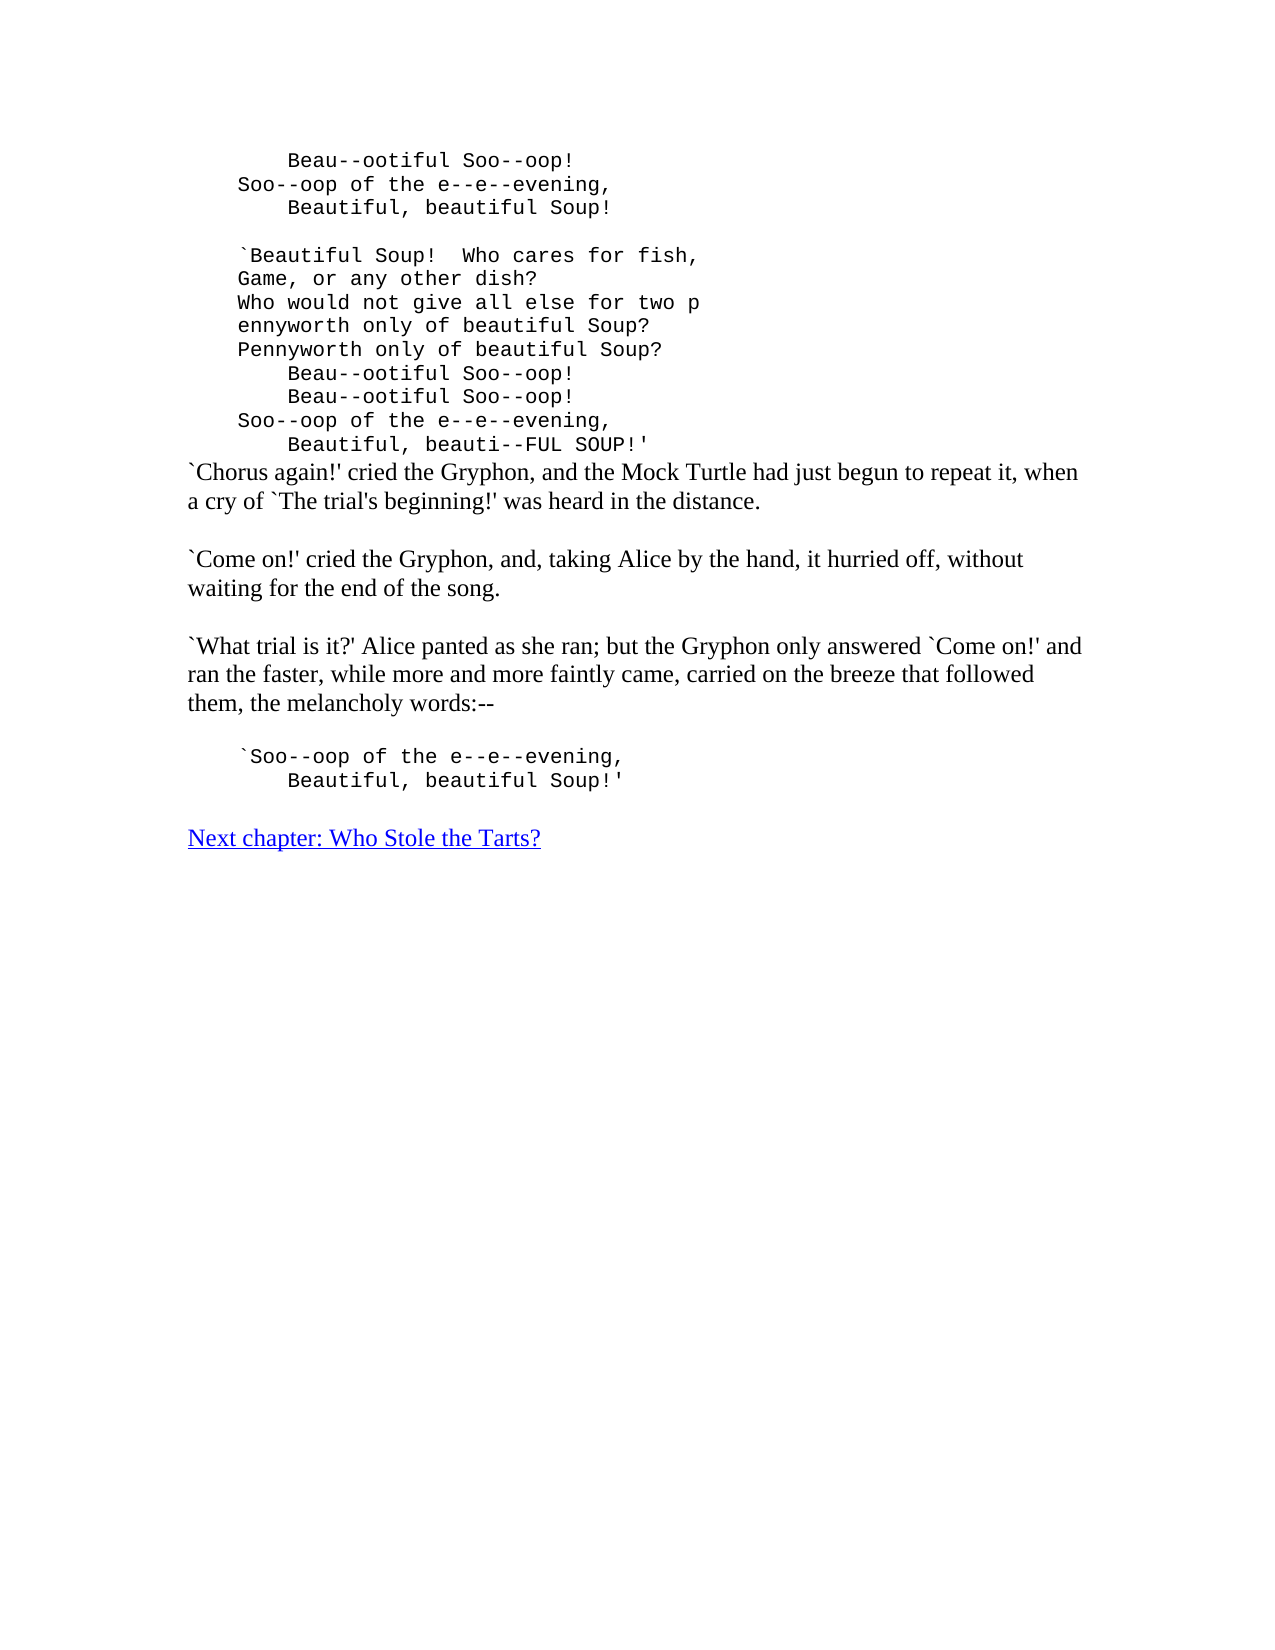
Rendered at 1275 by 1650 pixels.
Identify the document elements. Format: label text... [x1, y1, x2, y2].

text ennyworth only of beautiful Soup? [187, 316, 1087, 339]
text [187, 150, 1087, 174]
text `What trial is it?' Alice panted as she ran; but the Gryphon only answered `Come on!' and ran the faster, while more and more faintly came, carried on the breeze that followed them, the melancholy words:-- [187, 631, 1087, 717]
text Soo--oop of the e--e--evening, [187, 410, 1087, 434]
text Beautiful, beautiful Soup! [187, 197, 1087, 221]
text Beau--ootiful Soo--oop! [187, 386, 1087, 410]
text Game, or any other dish? [187, 268, 1087, 292]
text Beautiful, beautiful Soup!' [187, 770, 1087, 793]
text `Chorus again!' cried the Gryphon, and the Mock Turtle had just begun to repeat it, when a cry of `The trial's beginning!' was heard in the distance. [187, 457, 1087, 515]
text `Come on!' cried the Gryphon, and, taking Alice by the hand, it hurried off, without waiting for the end of the song. [187, 544, 1087, 602]
text Pennyworth only of beautiful Soup? [187, 339, 1087, 363]
text Beau--ootiful Soo--oop! [187, 363, 1087, 386]
text `Soo--oop of the e--e--evening, [187, 746, 1087, 770]
text Next chapter: Who Stole the Tarts? [187, 823, 1087, 851]
text Soo--oop of the e--e--evening, [187, 174, 1087, 197]
text Beautiful, beauti--FUL SOUP!' [187, 434, 1087, 457]
text Who would not give all else for two p [187, 292, 1087, 316]
text `Beautiful Soup! Who cares for fish, [187, 244, 1087, 268]
